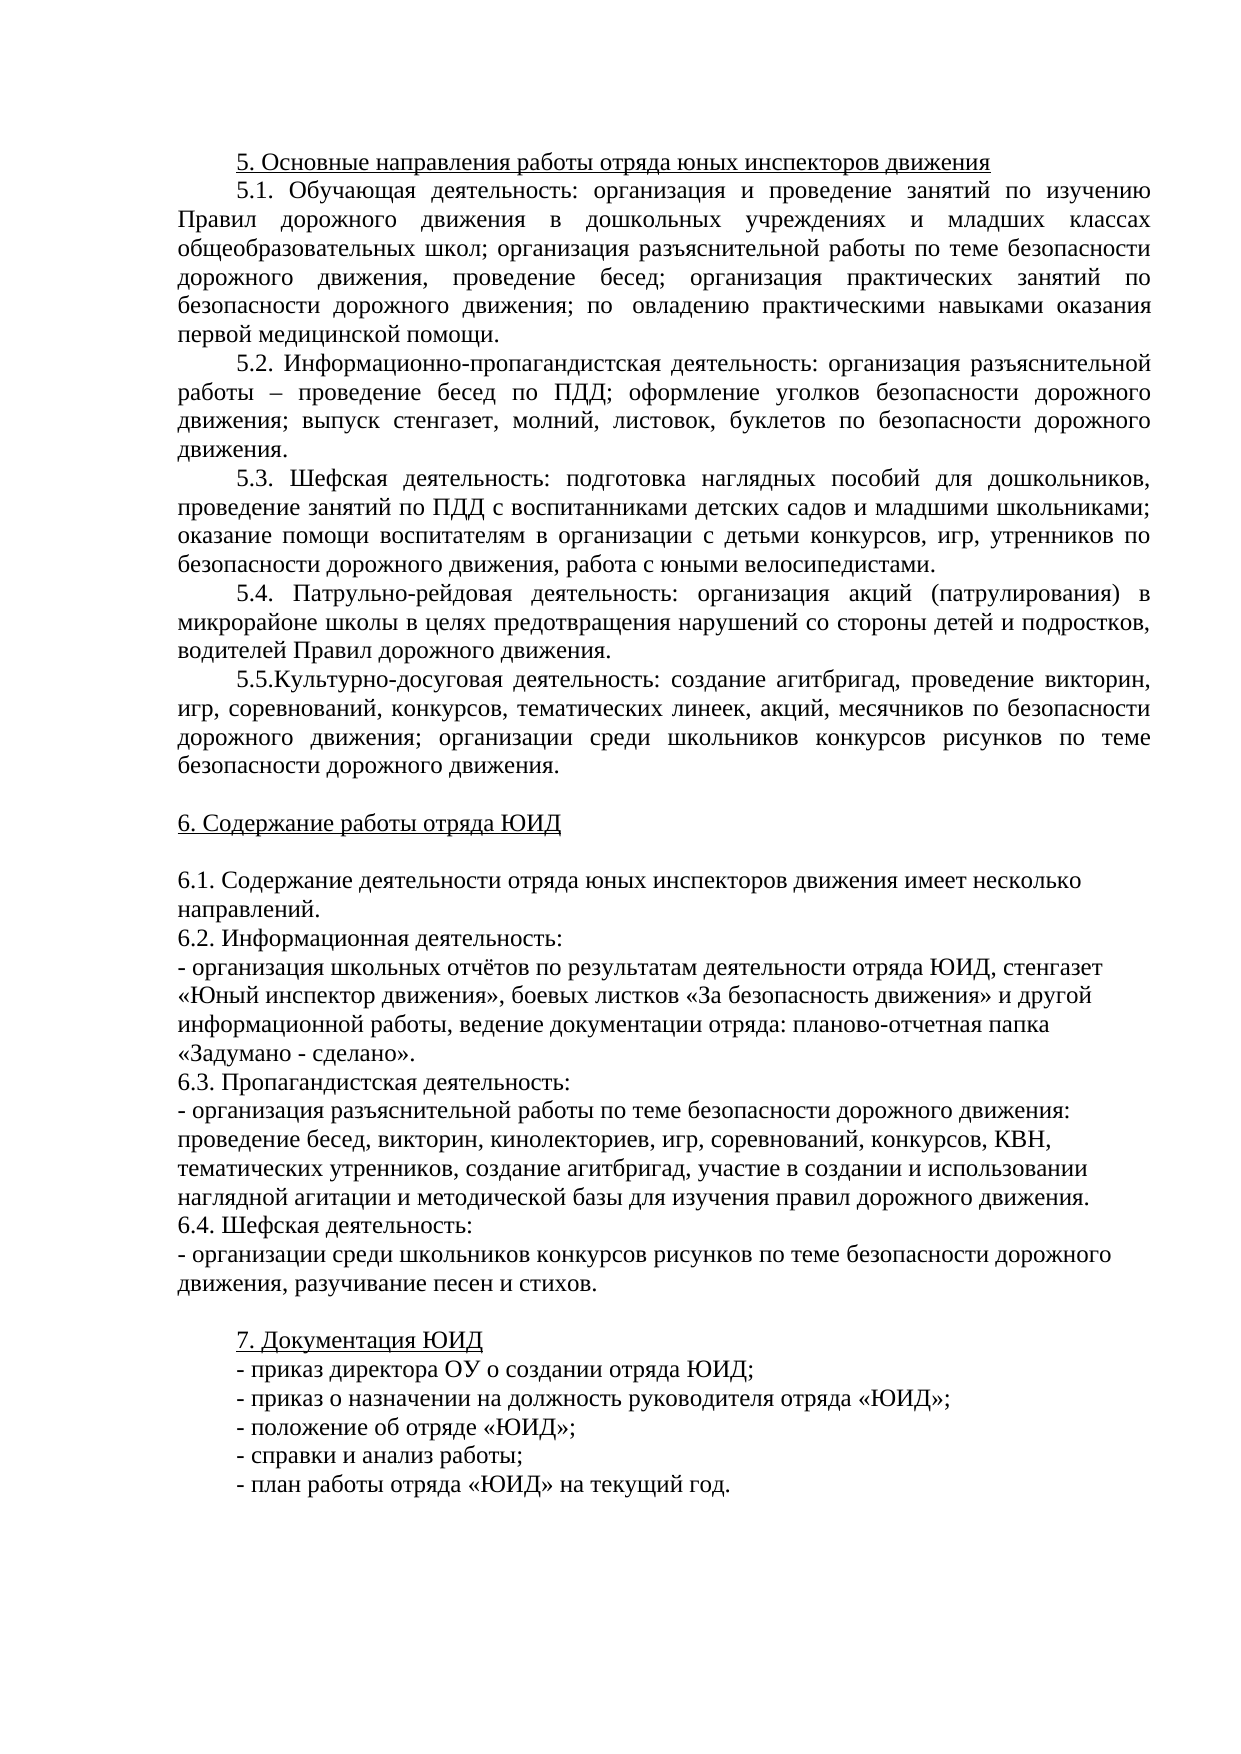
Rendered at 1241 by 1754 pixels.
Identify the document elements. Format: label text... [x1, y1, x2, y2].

text - организации среди школьников конкурсов рисунков по теме безопасности дорожного движения, разучивание песен и стихов. [177, 1239, 1152, 1297]
text 6.3. Пропагандистская деятельность: [177, 1067, 1152, 1096]
text - организация школьных отчётов по результатам деятельности отряда ЮИД, стенгазет «Юный инспектор движения», боевых листков «За безопасность движения» и другой информационной работы, ведение документации отряда: планово-отчетная папка «Задумано - сделано». [177, 952, 1152, 1067]
text 6.2. Информационная деятельность: [177, 923, 1152, 952]
text - приказ директора ОУ о создании отряда ЮИД; [177, 1354, 1152, 1383]
text - положение об отряде «ЮИД»; [177, 1412, 1152, 1441]
text - организация разъяснительной работы по теме безопасности дорожного движения: проведение бесед, викторин, кинолекториев, игр, соревнований, конкурсов, КВН, тематических утренников, создание агитбригад, участие в создании и использовании наглядной агитации и методической базы для изучения правил дорожного движения. [177, 1096, 1152, 1211]
text 5.1. Обучающая деятельность: организация и проведение занятий по изучению Правил дорожного движения в дошкольных учреждениях и младших классах общеобразовательных школ; организация разъяснительной работы по теме безопасности дорожного движения, проведение бесед; организация практических занятий по безопасности дорожного движения; по овладению практическими навыками оказания первой медицинской помощи. [177, 176, 1152, 348]
text 7. Документация ЮИД [177, 1326, 1152, 1354]
text 6.4. Шефская деятельность: [177, 1211, 1152, 1239]
text 6. Содержание работы отряда ЮИД [177, 808, 1152, 837]
text - приказ о назначении на должность руководителя отряда «ЮИД»; [177, 1383, 1152, 1412]
text - справки и анализ работы; [177, 1441, 1152, 1469]
text 5.5.Культурно-досуговая деятельность: создание агитбригад, проведение викторин, игр, соревнований, конкурсов, тематических линеек, акций, месячников по безопасности дорожного движения; организации среди школьников конкурсов рисунков по теме безопасности дорожного движения. [177, 664, 1152, 779]
text 5.2. Информационно-пропагандистская деятельность: организация разъяснительной работы – проведение бесед по ПДД; оформление уголков безопасности дорожного движения; выпуск стенгазет, молний, листовок, буклетов по безопасности дорожного движения. [177, 348, 1152, 463]
text - план работы отряда «ЮИД» на текущий год. [177, 1469, 1152, 1498]
text 6.1. Содержание деятельности отряда юных инспекторов движения имеет несколько направлений. [177, 866, 1152, 923]
text 5. Основные направления работы отряда юных инспекторов движения [177, 147, 1152, 176]
text 5.4. Патрульно-рейдовая деятельность: организация акций (патрулирования) в микрорайоне школы в целях предотвращения нарушений со стороны детей и подростков, водителей Правил дорожного движения. [177, 578, 1152, 664]
text 5.3. Шефская деятельность: подготовка наглядных пособий для дошкольников, проведение занятий по ПДД с воспитанниками детских садов и младшими школьниками; оказание помощи воспитателям в организации с детьми конкурсов, игр, утренников по безопасности дорожного движения, работа с юными велосипедистами. [177, 463, 1152, 578]
